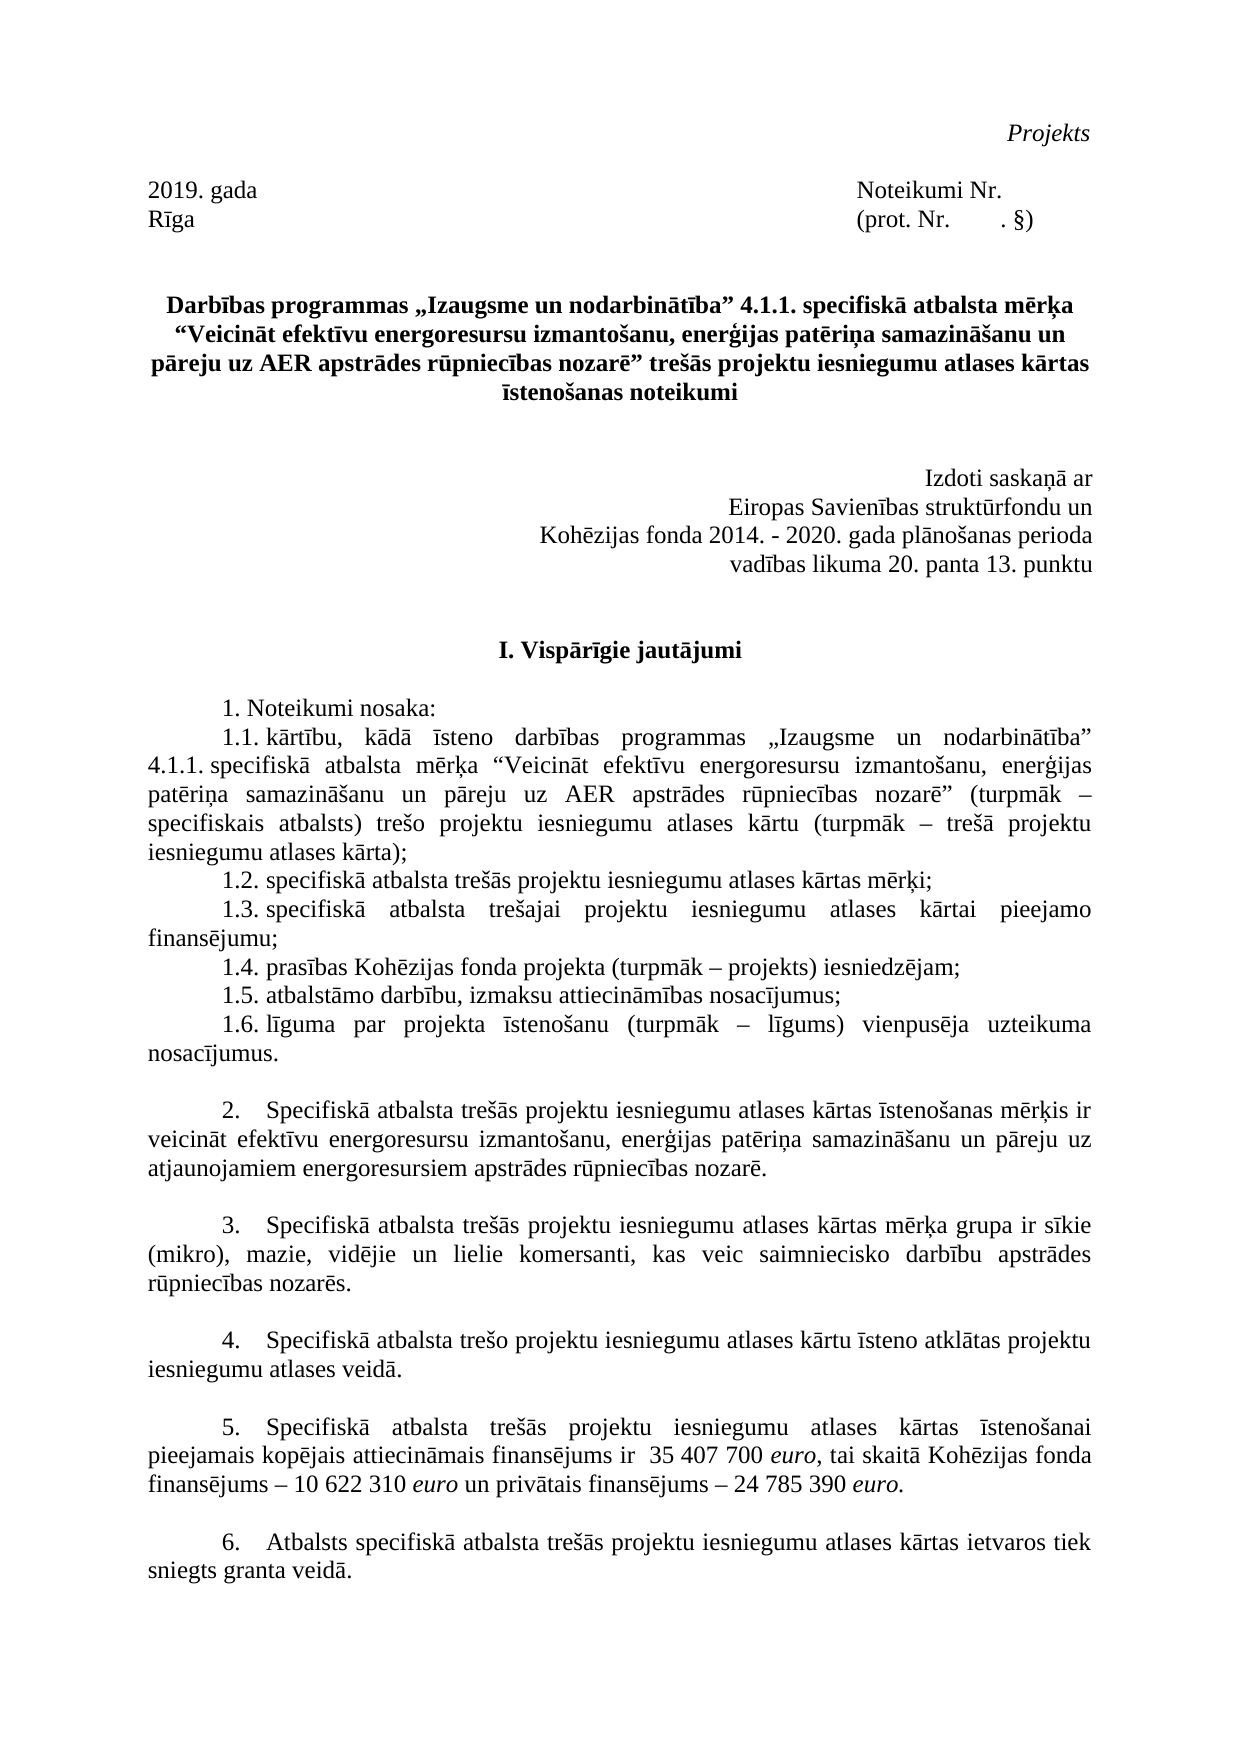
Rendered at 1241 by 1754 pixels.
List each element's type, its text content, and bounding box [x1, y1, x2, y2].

list Specifiskā atbalsta trešo projektu iesniegumu atlases kārtu īsteno atklātas projektu iesniegumu atlases veidā. [148, 1326, 1092, 1383]
list Atbalsts specifiskā atbalsta trešās projektu iesniegumu atlases kārtas ietvaros tiek sniegts granta veidā. [148, 1527, 1092, 1584]
text 1. Noteikumi nosaka: [148, 693, 1092, 722]
text vadības likuma 20. panta 13. punktu [148, 549, 1092, 578]
list specifiskā atbalsta trešās projektu iesniegumu atlases kārtas mērķi; [148, 866, 1092, 894]
list specifiskā atbalsta trešajai projektu iesniegumu atlases kārtai pieejamo finansējumu; [148, 894, 1092, 952]
list Specifiskā atbalsta trešās projektu iesniegumu atlases kārtas mērķa grupa ir sīkie (mikro), mazie, vidējie un lielie komersanti, kas veic saimniecisko darbību apstrādes rūpniecības nozarēs. [148, 1211, 1092, 1297]
list Specifiskā atbalsta trešās projektu iesniegumu atlases kārtas īstenošanas mērķis ir veicināt efektīvu energoresursu izmantošanu, enerģijas patēriņa samazināšanu un pāreju uz atjaunojamiem energoresursiem apstrādes rūpniecības nozarē. [148, 1096, 1092, 1182]
text Kohēzijas fonda 2014. - 2020. gada plānošanas perioda [148, 521, 1092, 549]
list atbalstāmo darbību, izmaksu attiecināmības nosacījumus; [148, 981, 1092, 1009]
list kārtību, kādā īsteno darbības programmas „Izaugsme un nodarbinātība” 4.1.1. specifiskā atbalsta mērķa “Veicināt efektīvu energoresursu izmantošanu, enerģijas patēriņa samazināšanu un pāreju uz AER apstrādes rūpniecības nozarē” (turpmāk – specifiskais atbalsts) trešo projektu iesniegumu atlases kārtu (turpmāk – trešā projektu iesniegumu atlases kārta); [148, 722, 1092, 866]
text Projekts [148, 118, 1092, 147]
text Darbības programmas „Izaugsme un nodarbinātība” 4.1.1. specifiskā atbalsta mērķa “Veicināt efektīvu energoresursu izmantošanu, enerģijas patēriņa samazināšanu un pāreju uz AER apstrādes rūpniecības nozarē” trešās projektu iesniegumu atlases kārtas īstenošanas noteikumi [148, 291, 1092, 406]
list līguma par projekta īstenošanu (turpmāk – līgums) vienpusēja uzteikuma nosacījumus. [148, 1009, 1092, 1067]
text Izdoti saskaņā ar [148, 463, 1092, 492]
text Rīga (prot. Nr. . §) [148, 204, 1092, 233]
text I. Vispārīgie jautājumi [148, 636, 1092, 664]
list Specifiskā atbalsta trešās projektu iesniegumu atlases kārtas īstenošanai pieejamais kopējais attiecināmais finansējums ir 35 407 700 euro, tai skaitā Kohēzijas fonda finansējums – 10 622 310 euro un privātais finansējums – 24 785 390 euro. [148, 1412, 1092, 1498]
text Eiropas Savienības struktūrfondu un [148, 492, 1092, 521]
text 2019. gada Noteikumi Nr. [148, 176, 1092, 204]
list prasības Kohēzijas fonda projekta (turpmāk – projekts) iesniedzējam; [148, 952, 1092, 981]
